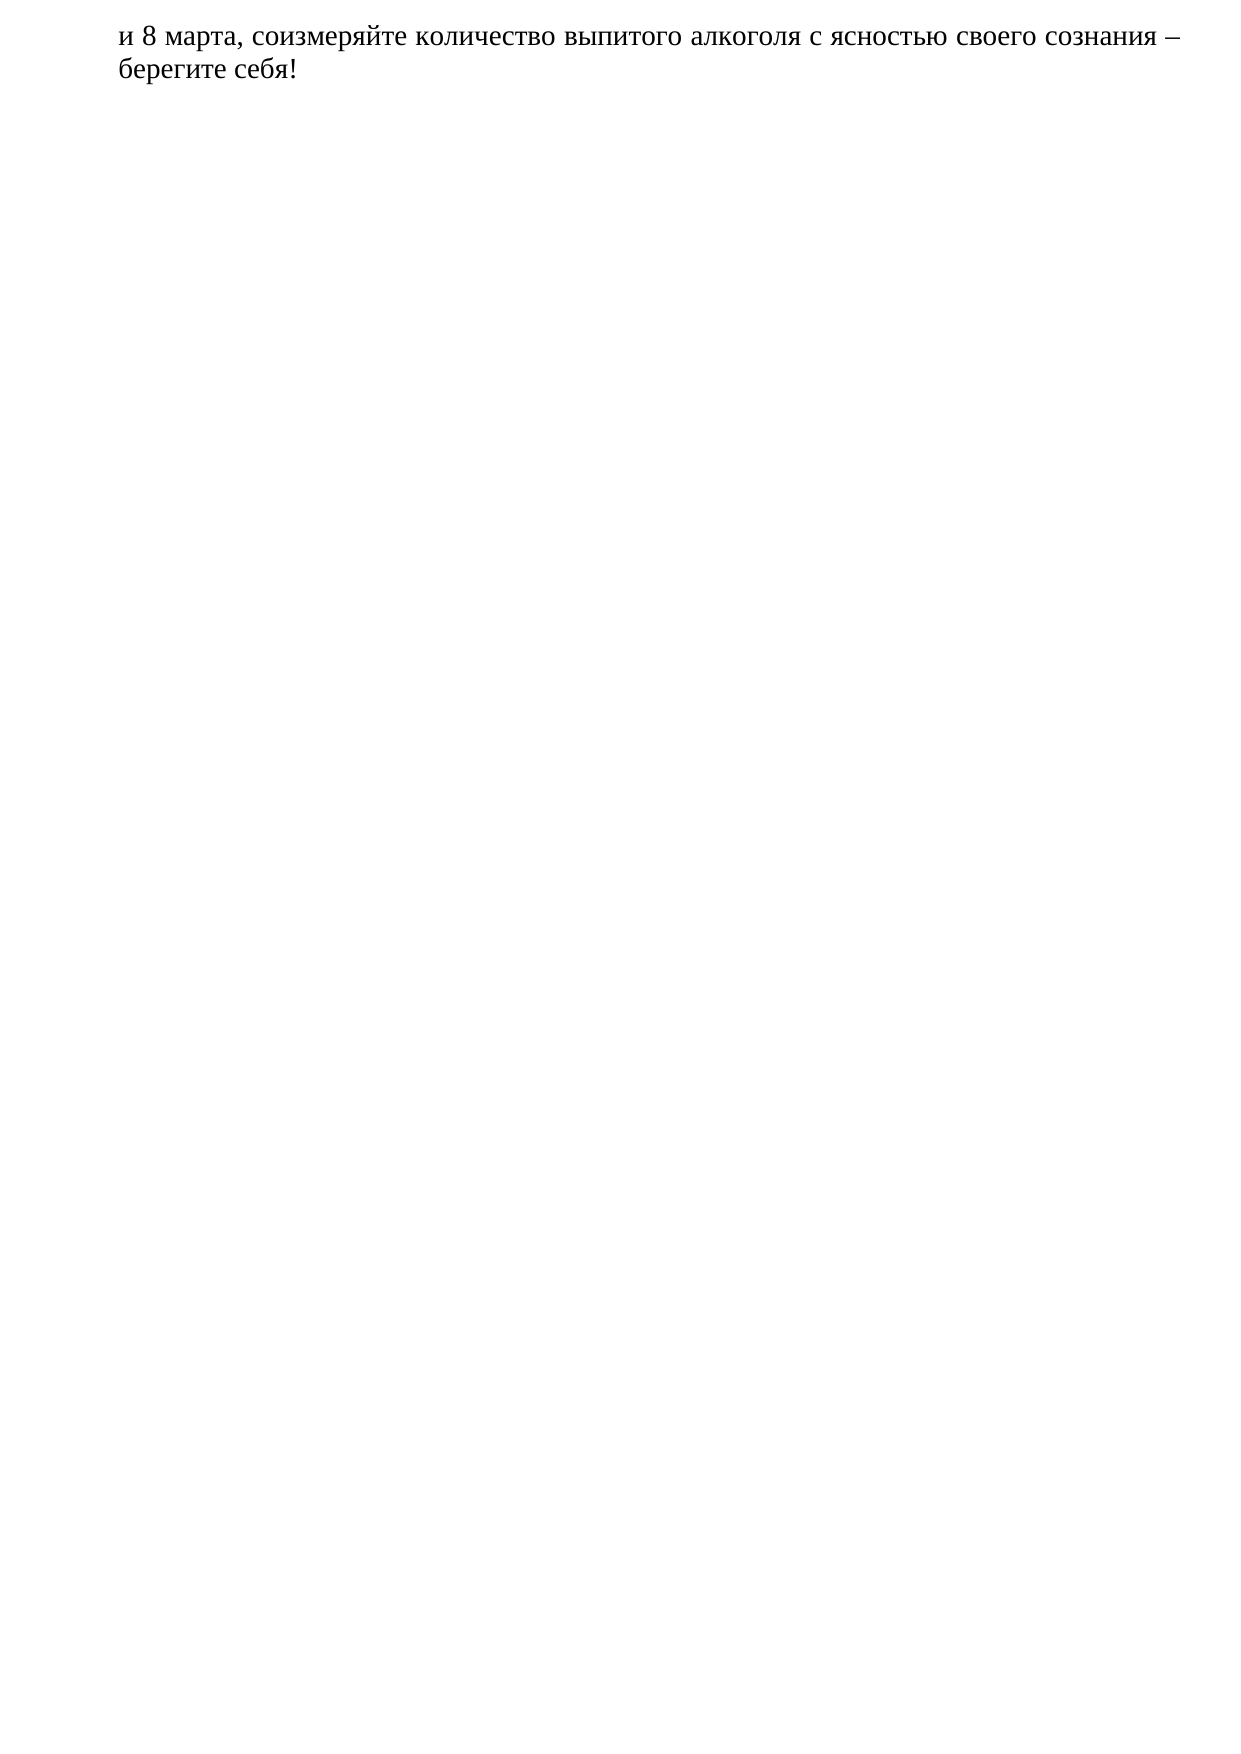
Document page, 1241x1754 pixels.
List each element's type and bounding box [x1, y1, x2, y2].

text [118, 18, 1181, 85]
